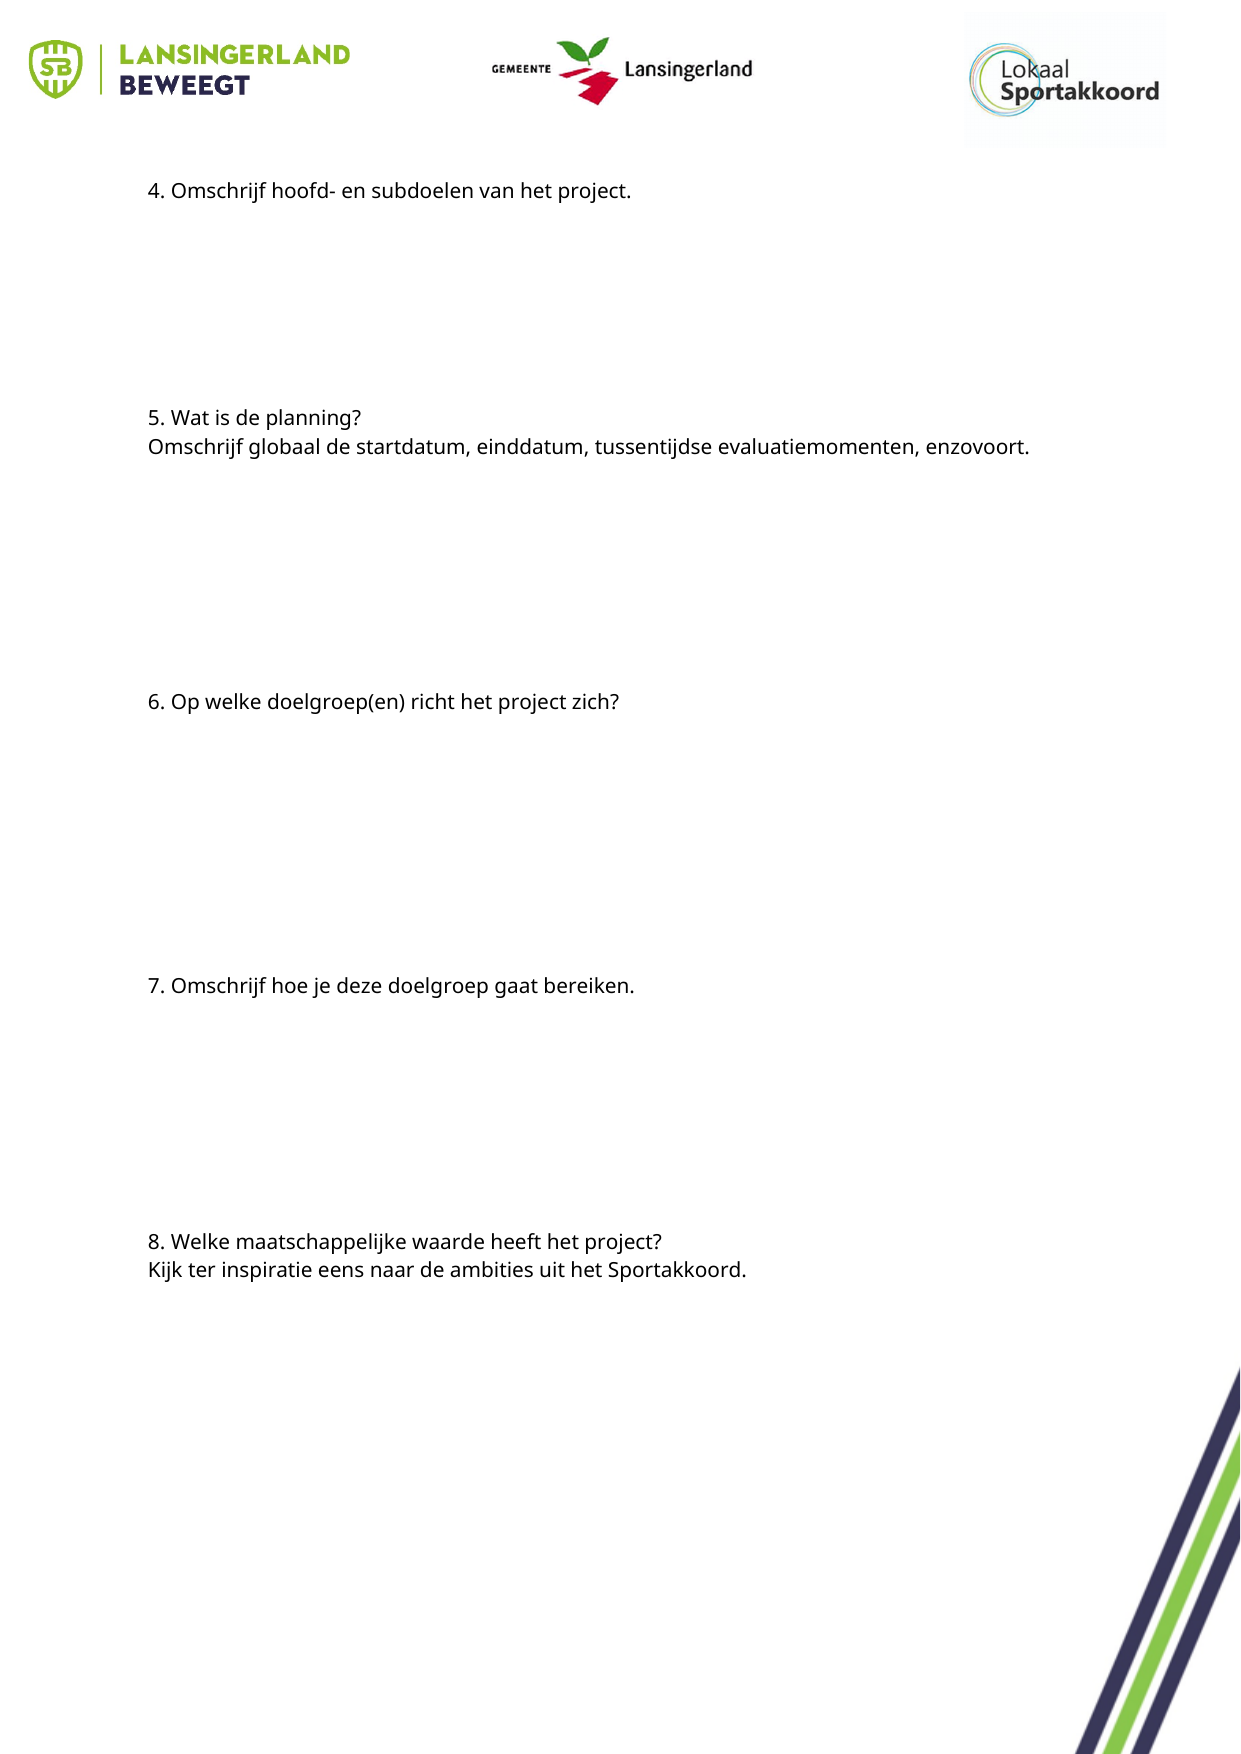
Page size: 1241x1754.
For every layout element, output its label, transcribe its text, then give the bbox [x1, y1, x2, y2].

picture [28, 40, 350, 99]
text 6. Op welke doelgroep(en) richt het project zich? [148, 687, 1093, 744]
picture [1063, 1332, 1241, 1754]
picture [438, 8, 798, 125]
text 8. Welke maatschappelijke waarde heeft het project? [148, 1227, 1093, 1255]
picture [963, 12, 1167, 148]
text 4. Omschrijf hoofd- en subdoelen van het project. [148, 148, 1093, 204]
text 5. Wat is de planning? Omschrijf globaal de startdatum, einddatum, tussentijdse evaluatiemomenten, enzovoort. [148, 347, 1093, 488]
text 7. Omschrijf hoe je deze doelgroep gaat bereiken. [148, 971, 1093, 1000]
text Kijk ter inspiratie eens naar de ambities uit het Sportakkoord. [148, 1255, 1093, 1312]
